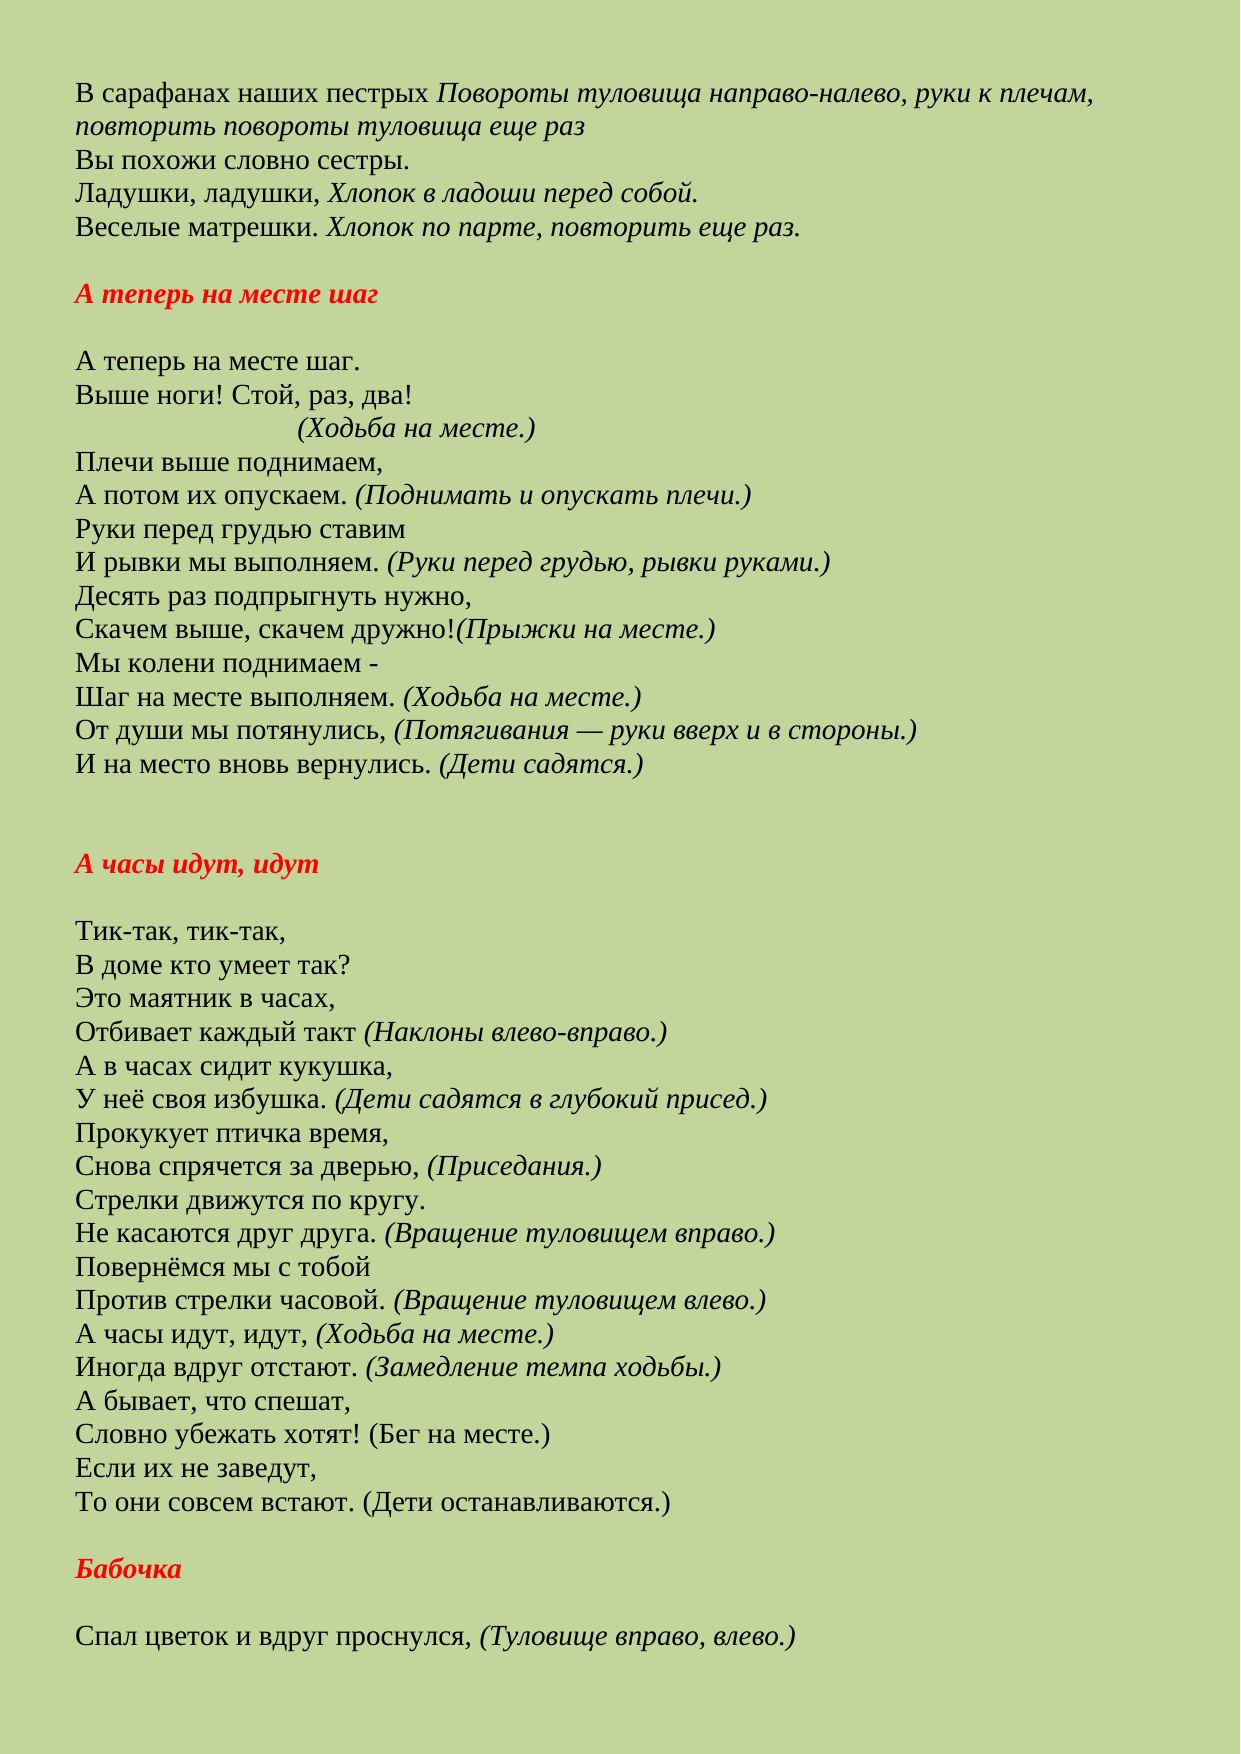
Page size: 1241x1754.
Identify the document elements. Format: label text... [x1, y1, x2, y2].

text Десять раз подпрыгнуть нужно, [75, 578, 1165, 612]
text И на место вновь вернулись. (Дети садятся.) [75, 746, 1165, 779]
text Плечи выше поднимаем, [75, 444, 1165, 477]
text Против стрелки часовой. (Вращение туловищем влево.) [75, 1282, 1165, 1316]
text А часы идут, идут [75, 846, 1165, 880]
text Вы похожи словно сестры. [75, 142, 1165, 176]
text И рывки мы выполняем. (Руки перед грудью, рывки руками.) [75, 544, 1165, 578]
text Бабочка [75, 1551, 1165, 1584]
text Это маятник в часах, [75, 981, 1165, 1014]
text А в часах сидит кукушка, [75, 1048, 1165, 1081]
text Ладушки, ладушки, Хлопок в ладоши перед собой. [75, 176, 1165, 209]
text Шаг на месте выполняем. (Ходьба на месте.) [75, 679, 1165, 712]
text Словно убежать хотят! (Бег на месте.) [75, 1417, 1165, 1450]
text У неё своя избушка. (Дети садятся в глубокий присед.) [75, 1081, 1165, 1115]
text Снова спрячется за дверью, (Приседания.) [75, 1148, 1165, 1182]
text Тик-так, тик-так, [75, 913, 1165, 947]
text Прокукует птичка время, [75, 1115, 1165, 1148]
text Руки перед грудью ставим [75, 511, 1165, 544]
text А бывает, что спешат, [75, 1383, 1165, 1417]
text Стрелки движутся по кругу. [75, 1182, 1165, 1215]
text Скачем выше, скачем дружно!(Прыжки на месте.) [75, 612, 1165, 645]
text Выше ноги! Стой, раз, два! [75, 377, 1165, 410]
text Если их не заведут, [75, 1450, 1165, 1484]
text Повернёмся мы с тобой [75, 1249, 1165, 1282]
text А теперь на месте шаг. [75, 343, 1165, 377]
text А часы идут, идут, (Ходьба на месте.) [75, 1316, 1165, 1349]
text Иногда вдруг отстают. (Замедление темпа ходьбы.) [75, 1349, 1165, 1383]
text От души мы потянулись, (Потягивания — руки вверх и в стороны.) [75, 712, 1165, 746]
text Веселые матрешки. Хлопок по парте, повторить еще раз. [75, 209, 1165, 243]
text Отбивает каждый такт (Наклоны влево-вправо.) [75, 1014, 1165, 1048]
text В сарафанах наших пестрых Повороты туловища направо-налево, руки к плечам, повторить повороты туловища еще раз [75, 75, 1165, 142]
text А потом их опускаем. (Поднимать и опускать плечи.) [75, 477, 1165, 511]
text Мы колени поднимаем - [75, 645, 1165, 679]
text Не касаются друг друга. (Вращение туловищем вправо.) [75, 1215, 1165, 1249]
text В доме кто умеет так? [75, 947, 1165, 981]
text А теперь на месте шаг [75, 276, 1165, 310]
text (Ходьба на месте.) [297, 410, 1165, 444]
text Спал цветок и вдруг проснулся, (Туловище вправо, влево.) [75, 1618, 1165, 1651]
text То они совсем встают. (Дети останавливаются.) [75, 1484, 1165, 1517]
